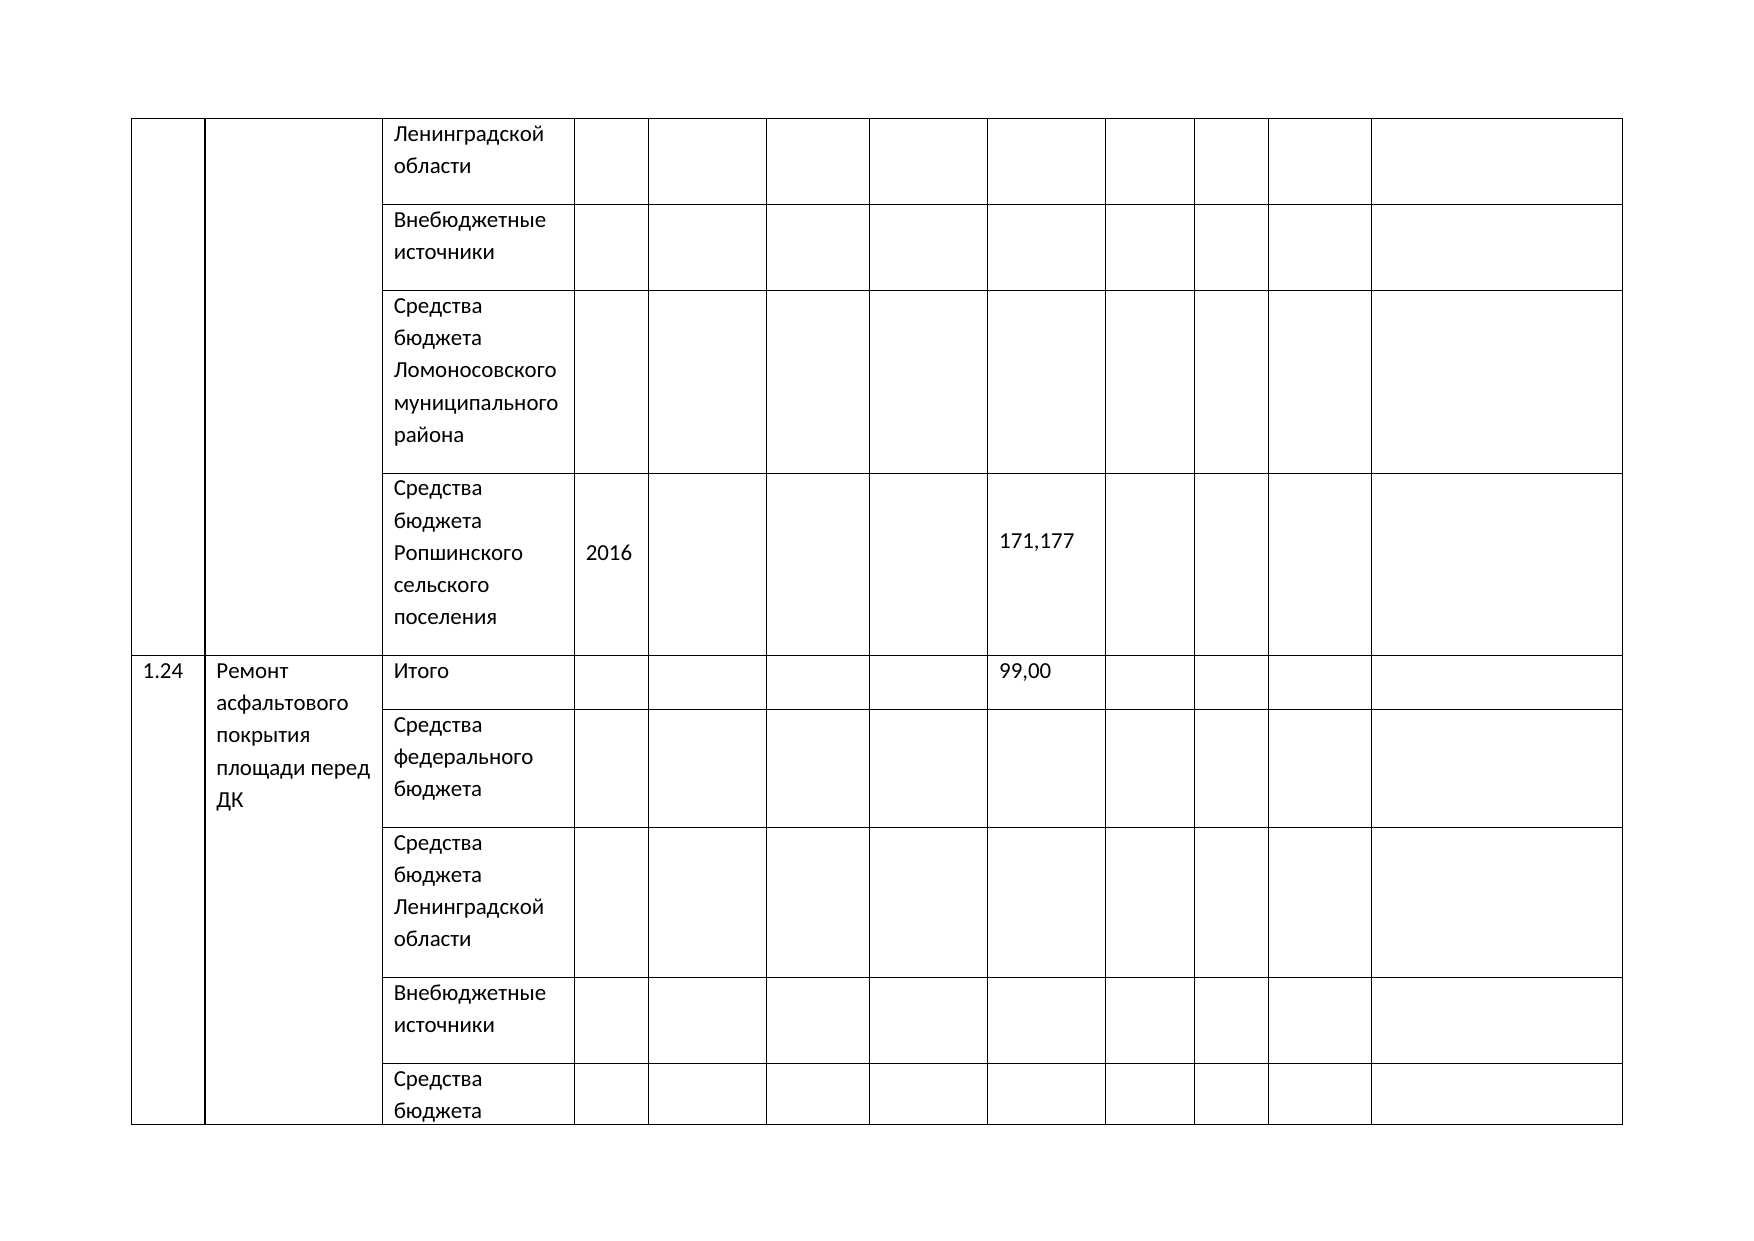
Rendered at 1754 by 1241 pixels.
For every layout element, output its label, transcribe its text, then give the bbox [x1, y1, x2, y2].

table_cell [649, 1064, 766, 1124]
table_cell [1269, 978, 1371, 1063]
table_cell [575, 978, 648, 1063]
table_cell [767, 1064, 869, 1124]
table_cell 2016 [575, 474, 648, 655]
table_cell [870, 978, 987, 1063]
table_cell [1269, 656, 1371, 709]
table_cell Средства бюджета Ленинградской области [383, 828, 574, 977]
table_cell [767, 119, 869, 204]
table_cell [870, 119, 987, 204]
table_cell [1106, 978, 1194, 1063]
table_cell [1195, 828, 1268, 977]
table_cell [1372, 291, 1622, 472]
table_cell [1195, 710, 1268, 827]
table_cell [988, 828, 1105, 977]
table_cell [870, 656, 987, 709]
table_cell [870, 474, 987, 655]
table_cell Средства бюджета Ломоносовского муниципального района [383, 291, 574, 472]
table_cell Ремонт асфальтового покрытия площади перед ДК [206, 656, 382, 1124]
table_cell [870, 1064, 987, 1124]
table_cell [988, 119, 1105, 204]
table_cell [870, 291, 987, 472]
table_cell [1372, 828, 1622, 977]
table_cell [1372, 710, 1622, 827]
table_cell [575, 828, 648, 977]
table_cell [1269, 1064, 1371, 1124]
table_cell [1106, 291, 1194, 472]
table_cell [1269, 474, 1371, 655]
table_cell [575, 656, 648, 709]
table_cell [649, 710, 766, 827]
table_cell [988, 710, 1105, 827]
table_cell [1106, 710, 1194, 827]
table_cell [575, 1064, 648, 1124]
table_cell [767, 474, 869, 655]
table_cell [1195, 474, 1268, 655]
table_cell [649, 291, 766, 472]
table_cell [1269, 710, 1371, 827]
table_cell [1269, 291, 1371, 472]
table_cell [1269, 205, 1371, 290]
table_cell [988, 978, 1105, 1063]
table_cell [1372, 474, 1622, 655]
table_cell [767, 828, 869, 977]
table_cell [870, 205, 987, 290]
table_cell [1372, 656, 1622, 709]
table_cell [1106, 828, 1194, 977]
table_cell [767, 205, 869, 290]
table_cell Средства федерального бюджета [383, 710, 574, 827]
table_cell [649, 119, 766, 204]
table_cell [649, 828, 766, 977]
table_cell [575, 119, 648, 204]
table_cell [767, 710, 869, 827]
table_cell [988, 205, 1105, 290]
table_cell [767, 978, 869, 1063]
table_cell [1106, 205, 1194, 290]
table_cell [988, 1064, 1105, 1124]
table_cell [383, 119, 574, 204]
table_cell 171,177 [988, 474, 1105, 655]
table_cell [575, 291, 648, 472]
table_cell [1372, 205, 1622, 290]
table_cell [1195, 291, 1268, 472]
table_cell [649, 656, 766, 709]
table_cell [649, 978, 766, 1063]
table_cell [1106, 656, 1194, 709]
table_cell [988, 291, 1105, 472]
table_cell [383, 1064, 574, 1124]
table_cell Итого [383, 656, 574, 709]
table_cell [575, 710, 648, 827]
table_cell [767, 656, 869, 709]
table_cell [1195, 119, 1268, 204]
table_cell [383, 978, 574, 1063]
table_cell [649, 474, 766, 655]
table_cell [767, 291, 869, 472]
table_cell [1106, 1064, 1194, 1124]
table_cell [870, 828, 987, 977]
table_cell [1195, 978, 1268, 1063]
table_cell [649, 205, 766, 290]
table_cell 99,00 [988, 656, 1105, 709]
table_cell [1269, 119, 1371, 204]
table_cell Средства бюджета Ропшинского сельского поселения [383, 474, 574, 655]
table_cell [1106, 119, 1194, 204]
table_cell [870, 710, 987, 827]
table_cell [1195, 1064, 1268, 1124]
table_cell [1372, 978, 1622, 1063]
table_cell [1195, 205, 1268, 290]
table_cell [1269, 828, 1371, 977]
table_cell 1.24 [132, 656, 204, 1124]
table_cell [1372, 119, 1622, 204]
table_cell [1195, 656, 1268, 709]
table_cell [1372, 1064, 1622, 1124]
table_cell Внебюджетные источники [383, 205, 574, 290]
table_cell [575, 205, 648, 290]
table_cell [1106, 474, 1194, 655]
